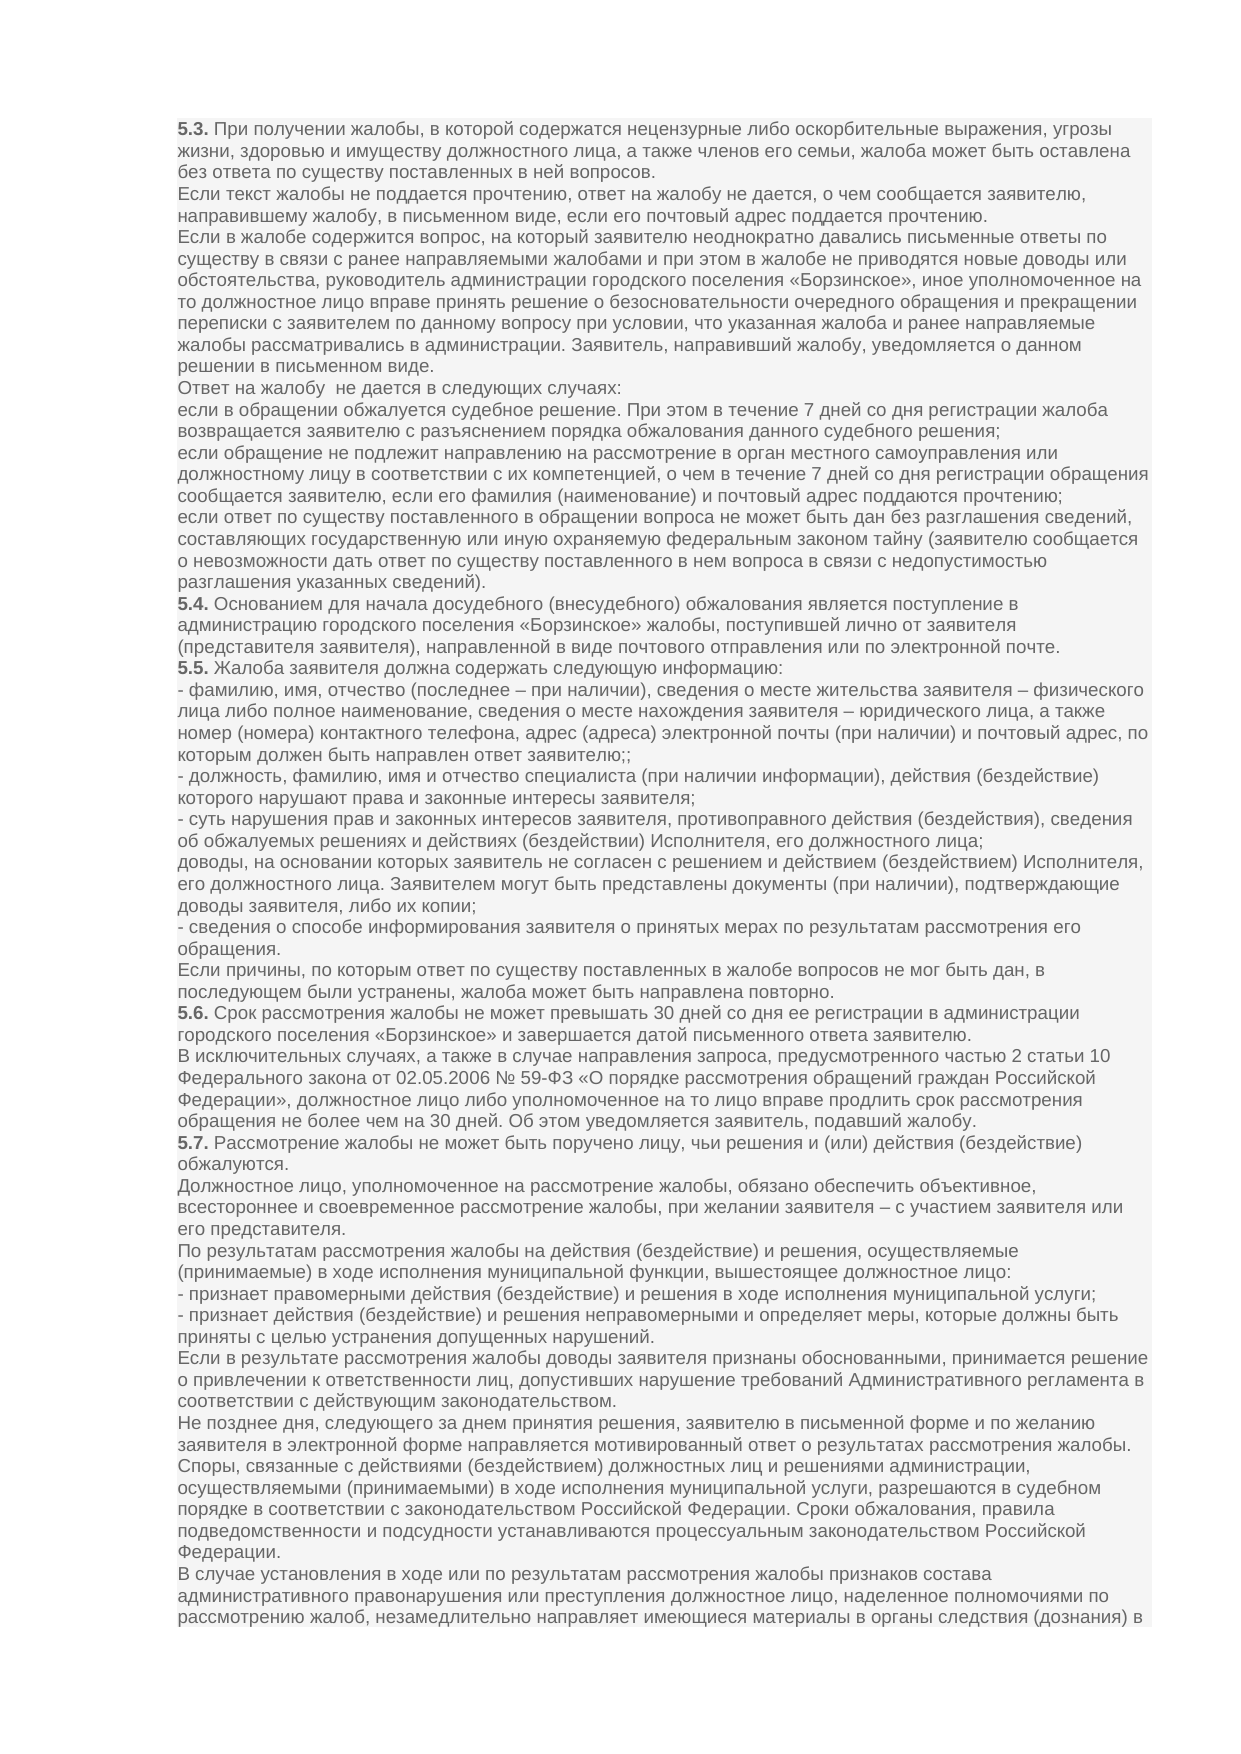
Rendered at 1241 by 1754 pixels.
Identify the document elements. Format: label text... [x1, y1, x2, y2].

text В исключительных случаях, а также в случае направления запроса, предусмотренного частью 2 статьи 10 Федерального закона от 02.05.2006 № 59-ФЗ «О порядке рассмотрения обращений граждан Российской Федерации», должностное лицо либо уполномоченное на то лицо вправе продлить срок рассмотрения обращения не более чем на 30 дней. Об этом уведомляется заявитель, подавший жалобу. [177, 1045, 1152, 1132]
text Споры, связанные с действиями (бездействием) должностных лиц и решениями администрации, осуществляемыми (принимаемыми) в ходе исполнения муниципальной услуги, разрешаются в судебном порядке в соответствии с законодательством Российской Федерации. Сроки обжалования, правила подведомственности и подсудности устанавливаются процессуальным законодательством Российской Федерации. [177, 1455, 1152, 1563]
text 5.7. Рассмотрение жалобы не может быть поручено лицу, чьи решения и (или) действия (бездействие) обжалуются. [177, 1132, 1152, 1175]
text 5.4. Основанием для начала досудебного (внесудебного) обжалования является поступление в администрацию городского поселения «Борзинское» жалобы, поступившей лично от заявителя (представителя заявителя), направленной в виде почтового отправления или по электронной почте. [177, 592, 1152, 657]
text - фамилию, имя, отчество (последнее – при наличии), сведения о месте жительства заявителя – физического лица либо полное наименование, сведения о месте нахождения заявителя – юридического лица, а также номер (номера) контактного телефона, адрес (адреса) электронной почты (при наличии) и почтовый адрес, по которым должен быть направлен ответ заявителю;; [177, 679, 1152, 765]
text - признает правомерными действия (бездействие) и решения в ходе исполнения муниципальной услуги; [177, 1282, 1152, 1304]
text 5.5. Жалоба заявителя должна содержать следующую информацию: [177, 657, 1152, 679]
text Если в результате рассмотрения жалобы доводы заявителя признаны обоснованными, принимается решение о привлечении к ответственности лиц, допустивших нарушение требований Административного регламента в соответствии с действующим законодательством. [177, 1347, 1152, 1412]
text 5.3. При получении жалобы, в которой содержатся нецензурные либо оскорбительные выражения, угрозы жизни, здоровью и имуществу должностного лица, а также членов его семьи, жалоба может быть оставлена без ответа по существу поставленных в ней вопросов. [177, 118, 1152, 183]
text если в обращении обжалуется судебное решение. При этом в течение 7 дней со дня регистрации жалоба возвращается заявителю с разъяснением порядка обжалования данного судебного решения; [177, 398, 1152, 442]
text Если текст жалобы не поддается прочтению, ответ на жалобу не дается, о чем сообщается заявителю, направившему жалобу, в письменном виде, если его почтовый адрес поддается прочтению. [177, 183, 1152, 226]
text Если причины, по которым ответ по существу поставленных в жалобе вопросов не мог быть дан, в последующем были устранены, жалоба может быть направлена повторно. [177, 959, 1152, 1002]
text Если в жалобе содержится вопрос, на который заявителю неоднократно давались письменные ответы по существу в связи с ранее направляемыми жалобами и при этом в жалобе не приводятся новые доводы или обстоятельства, руководитель администрации городского поселения «Борзинское», иное уполномоченное на то должностное лицо вправе принять решение о безосновательности очередного обращения и прекращении переписки с заявителем по данному вопросу при условии, что указанная жалоба и ранее направляемые жалобы рассматривались в администрации. Заявитель, направивший жалобу, уведомляется о данном решении в письменном виде. [177, 226, 1152, 377]
text По результатам рассмотрения жалобы на действия (бездействие) и решения, осуществляемые (принимаемые) в ходе исполнения муниципальной функции, вышестоящее должностное лицо: [177, 1239, 1152, 1282]
text 5.6. Срок рассмотрения жалобы не может превышать 30 дней со дня ее регистрации в администрации городского поселения «Борзинское» и завершается датой письменного ответа заявителю. [177, 1002, 1152, 1045]
text - должность, фамилию, имя и отчество специалиста (при наличии информации), действия (бездействие) которого нарушают права и законные интересы заявителя; [177, 765, 1152, 808]
text доводы, на основании которых заявитель не согласен с решением и действием (бездействием) Исполнителя, его должностного лица. Заявителем могут быть представлены документы (при наличии), подтверждающие доводы заявителя, либо их копии; [177, 851, 1152, 916]
text если обращение не подлежит направлению на рассмотрение в орган местного самоуправления или должностному лицу в соответствии с их компетенцией, о чем в течение 7 дней со дня регистрации обращения сообщается заявителю, если его фамилия (наименование) и почтовый адрес поддаются прочтению; [177, 442, 1152, 506]
text если ответ по существу поставленного в обращении вопроса не может быть дан без разглашения сведений, составляющих государственную или иную охраняемую федеральным законом тайну (заявителю сообщается о невозможности дать ответ по существу поставленного в нем вопроса в связи с недопустимостью разглашения указанных сведений). [177, 506, 1152, 592]
text Должностное лицо, уполномоченное на рассмотрение жалобы, обязано обеспечить объективное, всестороннее и своевременное рассмотрение жалобы, при желании заявителя – с участием заявителя или его представителя. [177, 1175, 1152, 1239]
text - сведения о способе информирования заявителя о принятых мерах по результатам рассмотрения его обращения. [177, 916, 1152, 959]
text Не позднее дня, следующего за днем принятия решения, заявителю в письменной форме и по желанию заявителя в электронной форме направляется мотивированный ответ о результатах рассмотрения жалобы. [177, 1412, 1152, 1455]
text Ответ на жалобу не дается в следующих случаях: [177, 377, 1152, 398]
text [177, 1563, 1152, 1627]
text - суть нарушения прав и законных интересов заявителя, противоправного действия (бездействия), сведения об обжалуемых решениях и действиях (бездействии) Исполнителя, его должностного лица; [177, 808, 1152, 851]
text - признает действия (бездействие) и решения неправомерными и определяет меры, которые должны быть приняты с целью устранения допущенных нарушений. [177, 1304, 1152, 1347]
